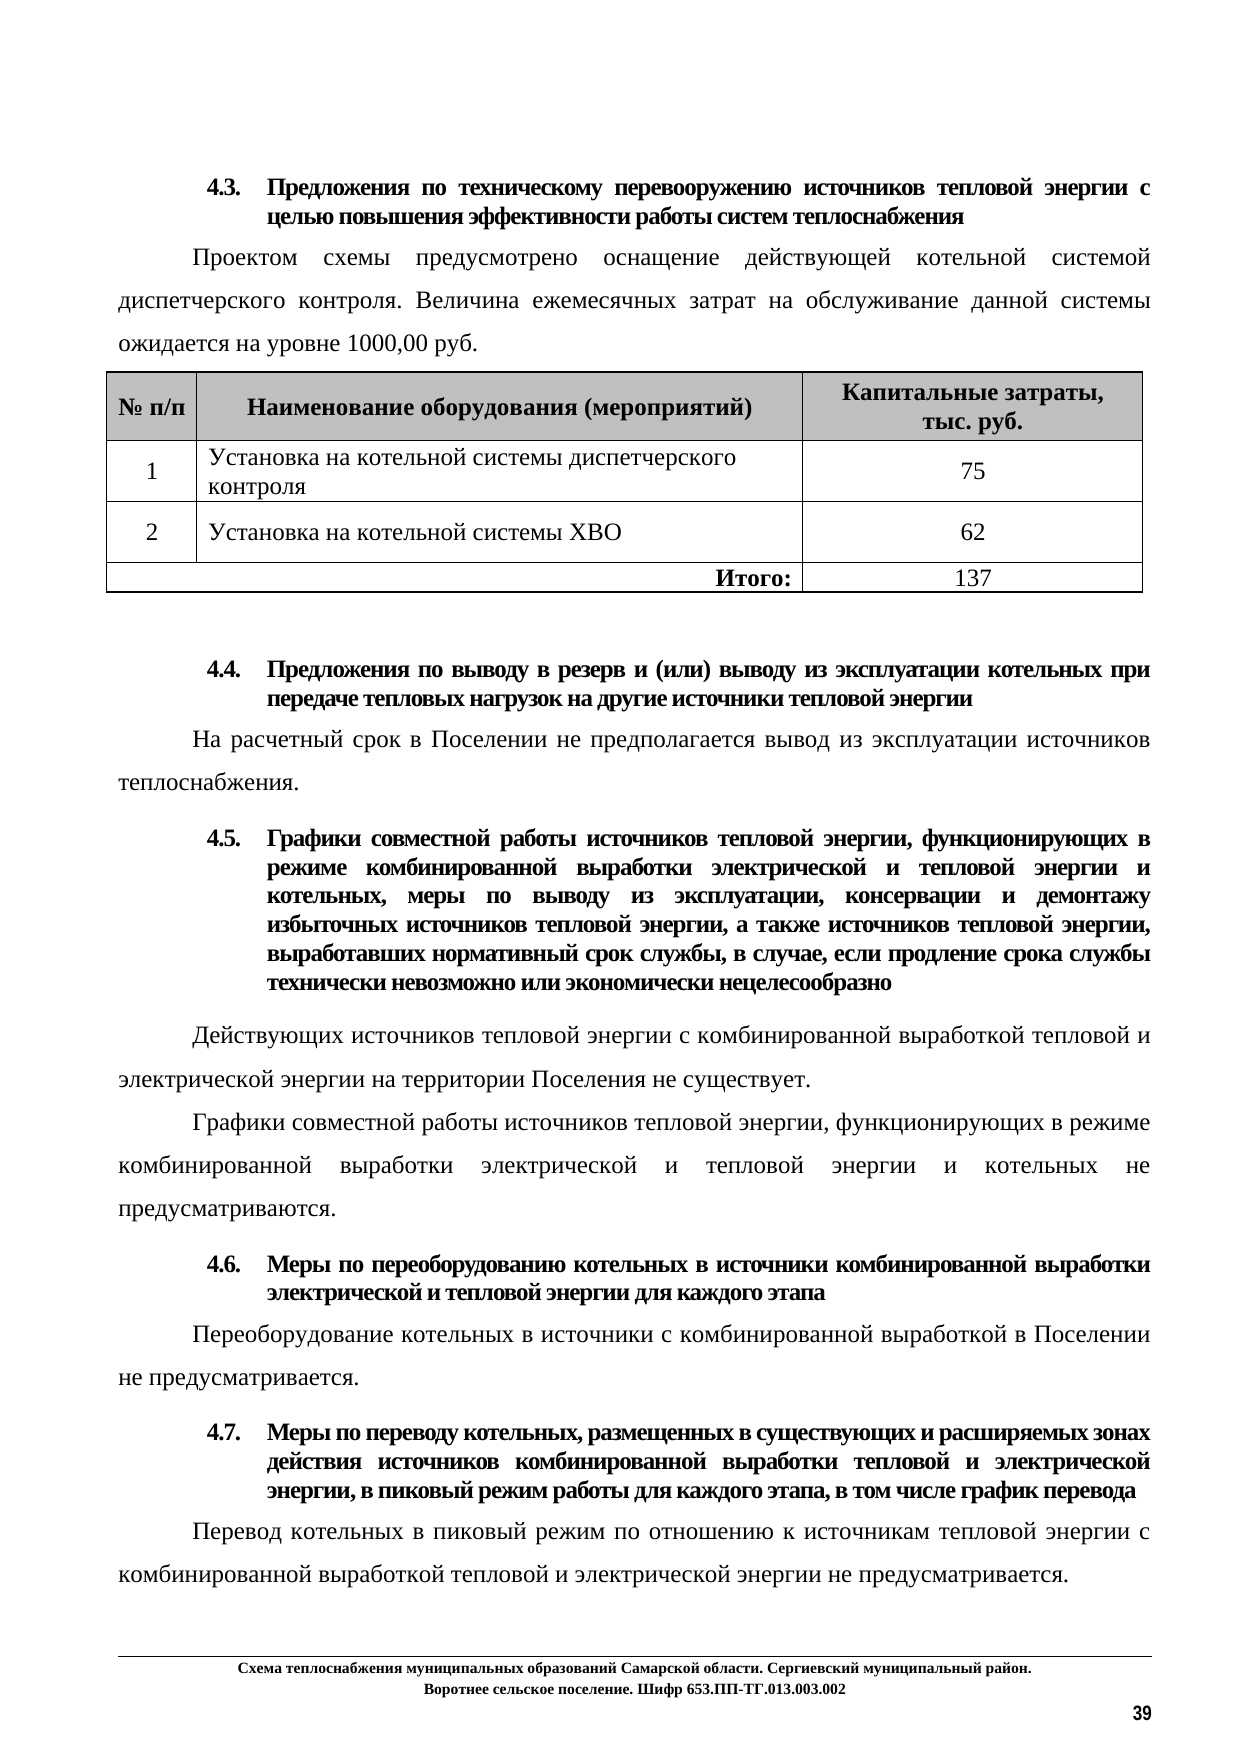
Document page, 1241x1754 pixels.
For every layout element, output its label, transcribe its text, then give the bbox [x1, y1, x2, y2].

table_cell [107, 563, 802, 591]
subtitle Меры по переоборудованию котельных в источники комбинированной выработки электрической и тепловой энергии для каждого этапа [207, 1249, 1152, 1306]
text На расчетный срок в Поселении не предполагается вывод из эксплуатации источников теплоснабжения. [118, 724, 1152, 796]
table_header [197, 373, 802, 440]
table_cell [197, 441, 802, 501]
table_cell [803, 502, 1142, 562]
subtitle Предложения по выводу в резерв и (или) выводу из эксплуатации котельных при передаче тепловых нагрузок на другие источники тепловой энергии [207, 654, 1152, 712]
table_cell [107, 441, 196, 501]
text Графики совместной работы источников тепловой энергии, функционирующих в режиме комбинированной выработки электрической и тепловой энергии и котельных не предусматриваются. [118, 1107, 1152, 1222]
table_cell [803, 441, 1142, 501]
subtitle Графики совместной работы источников тепловой энергии, функционирующих в режиме комбинированной выработки электрической и тепловой энергии и котельных, меры по выводу из эксплуатации, консервации и демонтажу избыточных источников тепловой энергии, а также источников тепловой энергии, выработавших нормативный срок службы, в случае, если продление срока службы технически невозможно или экономически нецелесообразно [207, 823, 1152, 996]
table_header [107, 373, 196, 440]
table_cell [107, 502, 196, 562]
text Действующих источников тепловой энергии с комбинированной выработкой тепловой и электрической энергии на территории Поселения не существует. [118, 1021, 1152, 1092]
subtitle Предложения по техническому перевооружению источников тепловой энергии с целью повышения эффективности работы систем теплоснабжения [207, 172, 1152, 229]
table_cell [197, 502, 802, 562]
text Переоборудование котельных в источники с комбинированной выработкой в Поселении не предусматривается. [118, 1319, 1152, 1391]
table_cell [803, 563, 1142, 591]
text Перевод котельных в пиковый режим по отношению к источникам тепловой энергии с комбинированной выработкой тепловой и электрической энергии не предусматривается. [118, 1516, 1152, 1588]
subtitle Меры по переводу котельных, размещенных в существующих и расширяемых зонах действия источников комбинированной выработки тепловой и электрической энергии, в пиковый режим работы для каждого этапа, в том числе график перевода [207, 1417, 1152, 1504]
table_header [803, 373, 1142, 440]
text Проектом схемы предусмотрено оснащение действующей котельной системой диспетчерского контроля. Величина ежемесячных затрат на обслуживание данной системы ожидается на уровне 1000,00 руб. [118, 242, 1152, 357]
